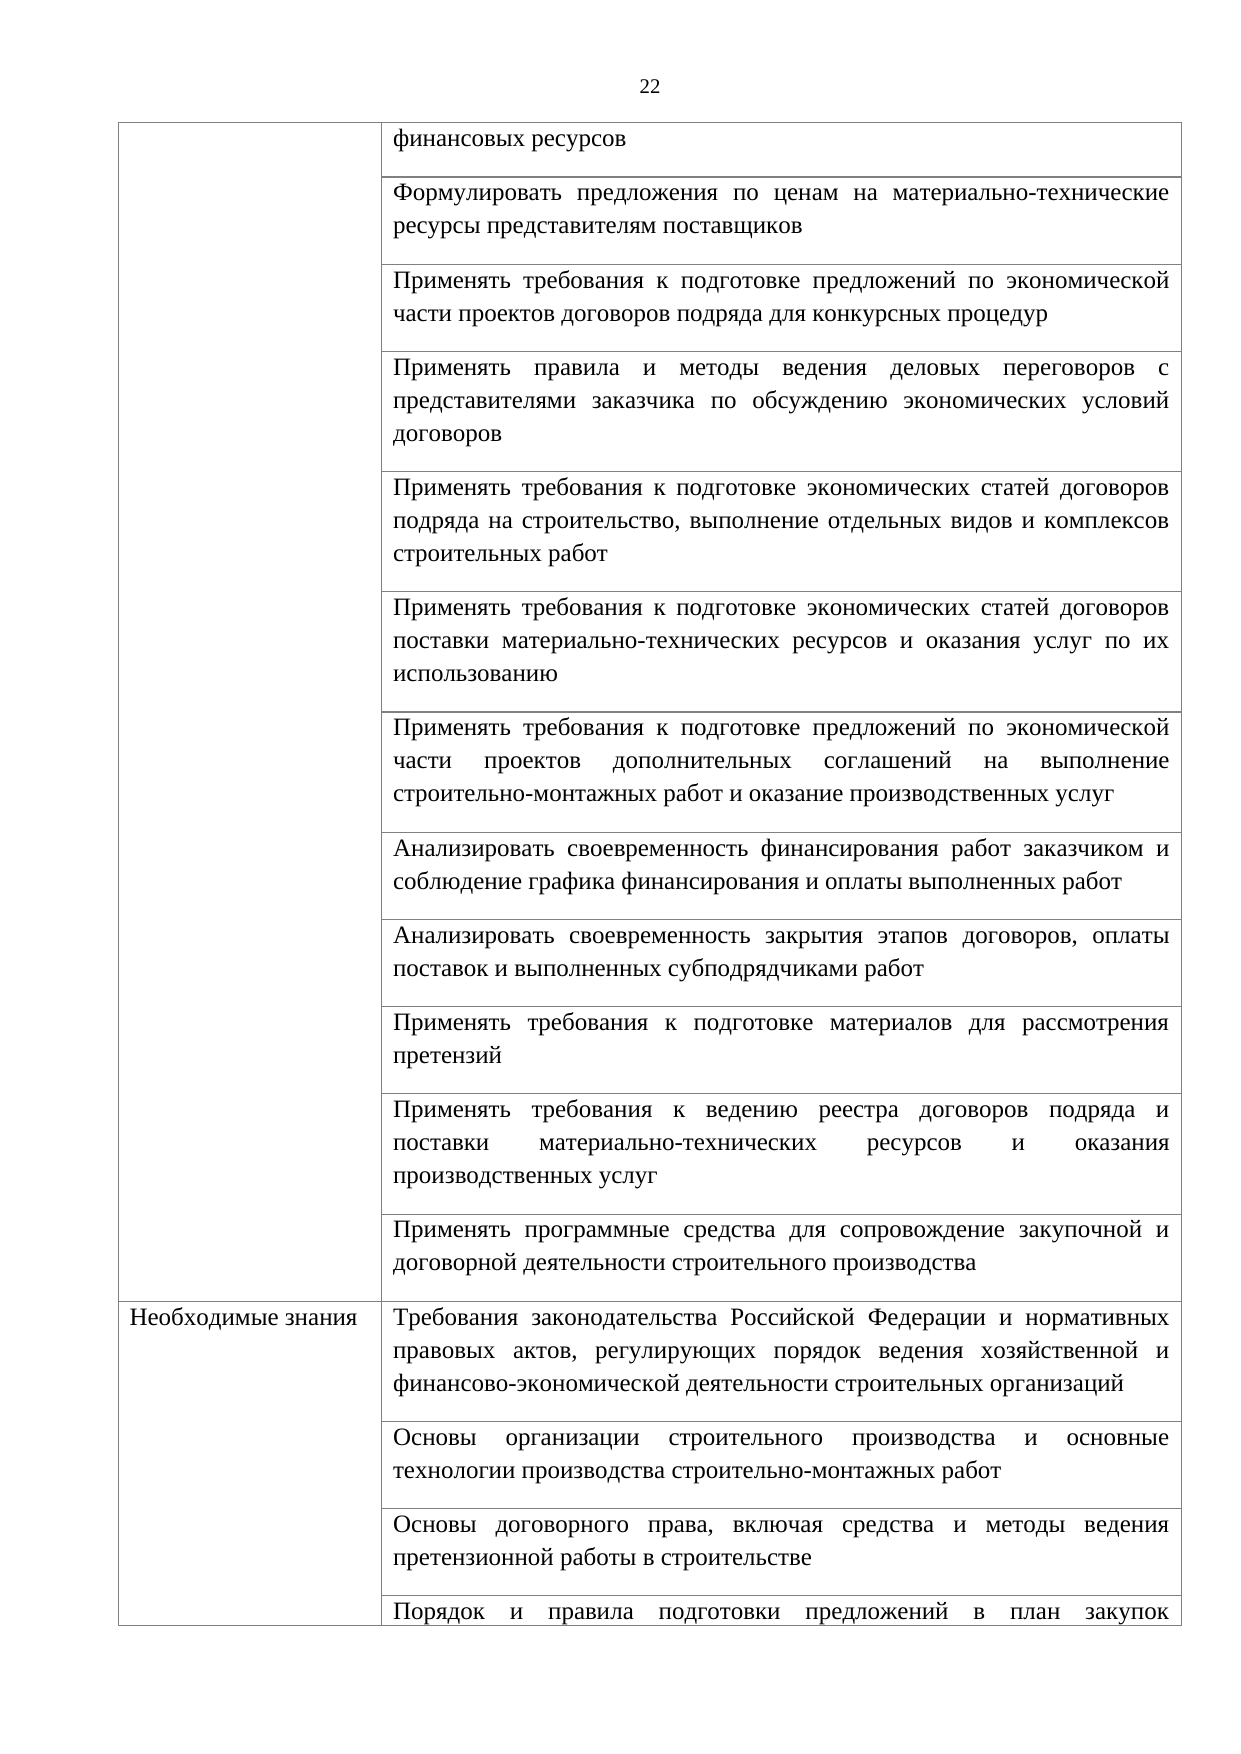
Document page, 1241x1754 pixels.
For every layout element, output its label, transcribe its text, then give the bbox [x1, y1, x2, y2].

table_cell Основы договорного права, включая средства и методы ведения претензионной работы в строительстве [382, 1509, 1181, 1595]
table_cell Применять требования к подготовке экономических статей договоров подряда на строительство, выполнение отдельных видов и комплексов строительных работ [382, 472, 1181, 591]
table_cell Основы организации строительного производства и основные технологии производства строительно-монтажных работ [382, 1422, 1181, 1508]
table_cell Анализировать своевременность финансирования работ заказчиком и соблюдение графика финансирования и оплаты выполненных работ [382, 833, 1181, 919]
table_cell Применять требования к подготовке предложений по экономической части проектов дополнительных соглашений на выполнение строительно-монтажных работ и оказание производственных услуг [382, 713, 1181, 832]
table_cell Анализировать своевременность закрытия этапов договоров, оплаты поставок и выполненных субподрядчиками работ [382, 920, 1181, 1006]
table_cell Применять требования к ведению реестра договоров подряда и поставки материально-технических ресурсов и оказания производственных услуг [382, 1094, 1181, 1213]
table_cell Формулировать предложения по ценам на материально-технические ресурсы представителям поставщиков [382, 178, 1181, 264]
table_cell Применять требования к подготовке предложений по экономической части проектов договоров подряда для конкурсных процедур [382, 265, 1181, 351]
table_cell Необходимые знания [119, 1302, 381, 1625]
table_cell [382, 123, 1181, 176]
table_cell Применять программные средства для сопровождение закупочной и договорной деятельности строительного производства [382, 1215, 1181, 1301]
table_cell Применять требования к подготовке материалов для рассмотрения претензий [382, 1007, 1181, 1093]
table_cell Применять требования к подготовке экономических статей договоров поставки материально-технических ресурсов и оказания услуг по их использованию [382, 592, 1181, 711]
table_cell Требования законодательства Российской Федерации и нормативных правовых актов, регулирующих порядок ведения хозяйственной и финансово-экономической деятельности строительных организаций [382, 1302, 1181, 1421]
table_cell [382, 1596, 1181, 1625]
table_cell Применять правила и методы ведения деловых переговоров с представителями заказчика по обсуждению экономических условий договоров [382, 352, 1181, 471]
